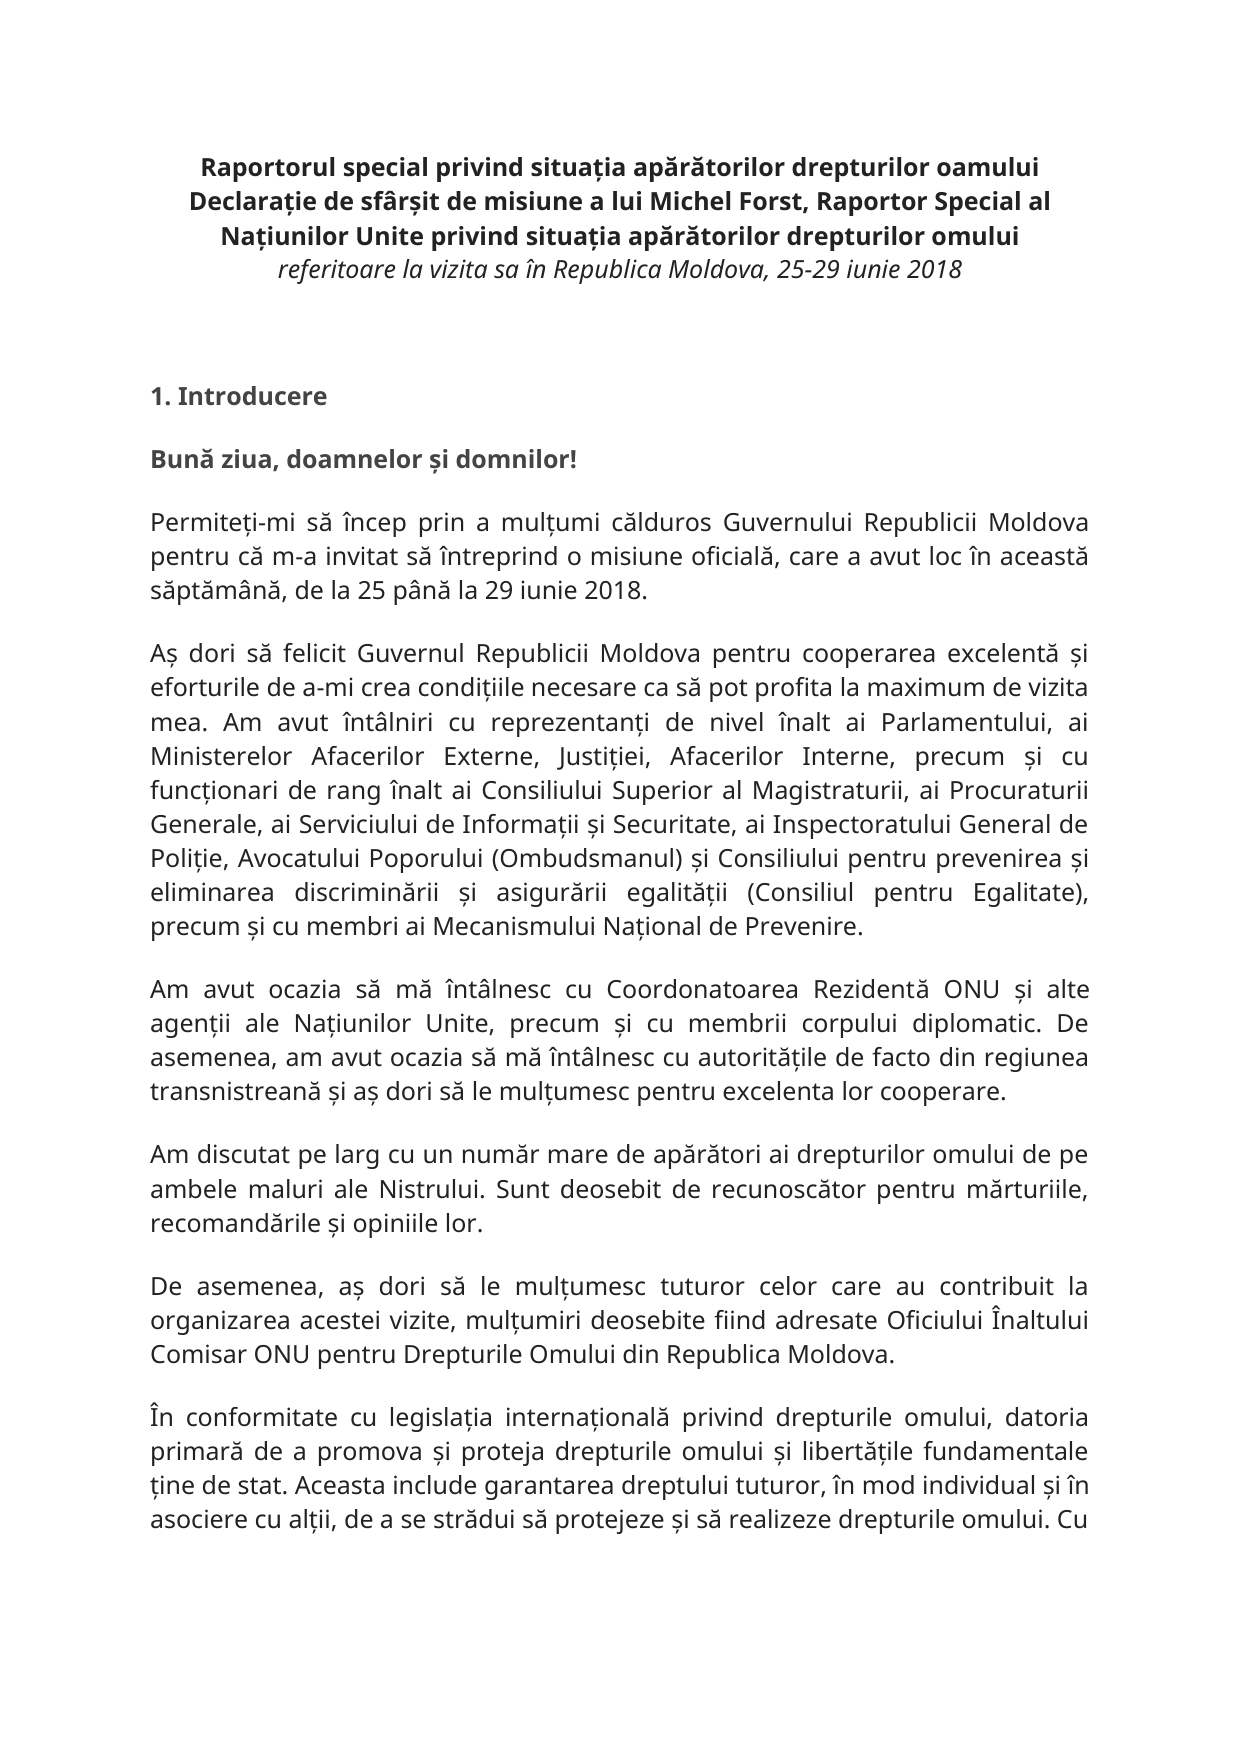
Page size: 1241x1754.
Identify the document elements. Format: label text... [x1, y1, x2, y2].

text Bună ziua, doamnelor și domnilor! [150, 441, 1090, 476]
text Declarație de sfârșit de misiune a lui Michel Forst, Raportor Special al Națiunilor Unite privind situația apărătorilor drepturilor omului referitoare la vizita sa în Republica Moldova, 25-29 iunie 2018 [150, 184, 1090, 286]
text Am discutat pe larg cu un număr mare de apărători ai drepturilor omului de pe ambele maluri ale Nistrului. Sunt deosebit de recunoscător pentru mărturiile, recomandările și opiniile lor. [150, 1137, 1090, 1239]
text Am avut ocazia să mă întâlnesc cu Coordonatoarea Rezidentă ONU și alte agenții ale Națiunilor Unite, precum și cu membrii corpului diplomatic. De asemenea, am avut ocazia să mă întâlnesc cu autoritățile de facto din regiunea transnistreană și aș dori să le mulțumesc pentru excelenta lor cooperare. [150, 972, 1090, 1108]
text Raportorul special privind situația apărătorilor drepturilor oamului [150, 150, 1090, 184]
text De asemenea, aș dori să le mulțumesc tuturor celor care au contribuit la organizarea acestei vizite, mulțumiri deosebite fiind adresate Oficiului Înaltului Comisar ONU pentru Drepturile Omului din Republica Moldova. [150, 1268, 1090, 1371]
text Permiteți-mi să încep prin a mulțumi călduros Guvernului Republicii Moldova pentru că m-a invitat să întreprind o misiune oficială, care a avut loc în această săptămână, de la 25 până la 29 iunie 2018. [150, 505, 1090, 607]
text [150, 1400, 1090, 1536]
text Aș dori să felicit Guvernul Republicii Moldova pentru cooperarea excelentă și eforturile de a-mi crea condițiile necesare ca să pot profita la maximum de vizita mea. Am avut întâlniri cu reprezentanți de nivel înalt ai Parlamentului, ai Ministerelor Afacerilor Externe, Justiției, Afacerilor Interne, precum și cu funcționari de rang înalt ai Consiliului Superior al Magistraturii, ai Procuraturii Generale, ai Serviciului de Informații și Securitate, ai Inspectoratului General de Poliție, Avocatului Poporului (Ombudsmanul) și Consiliului pentru prevenirea și eliminarea discriminării și asigurării egalității (Consiliul pentru Egalitate), precum și cu membri ai Mecanismului Național de Prevenire. [150, 636, 1090, 943]
text 1. Introducere [150, 378, 1090, 412]
